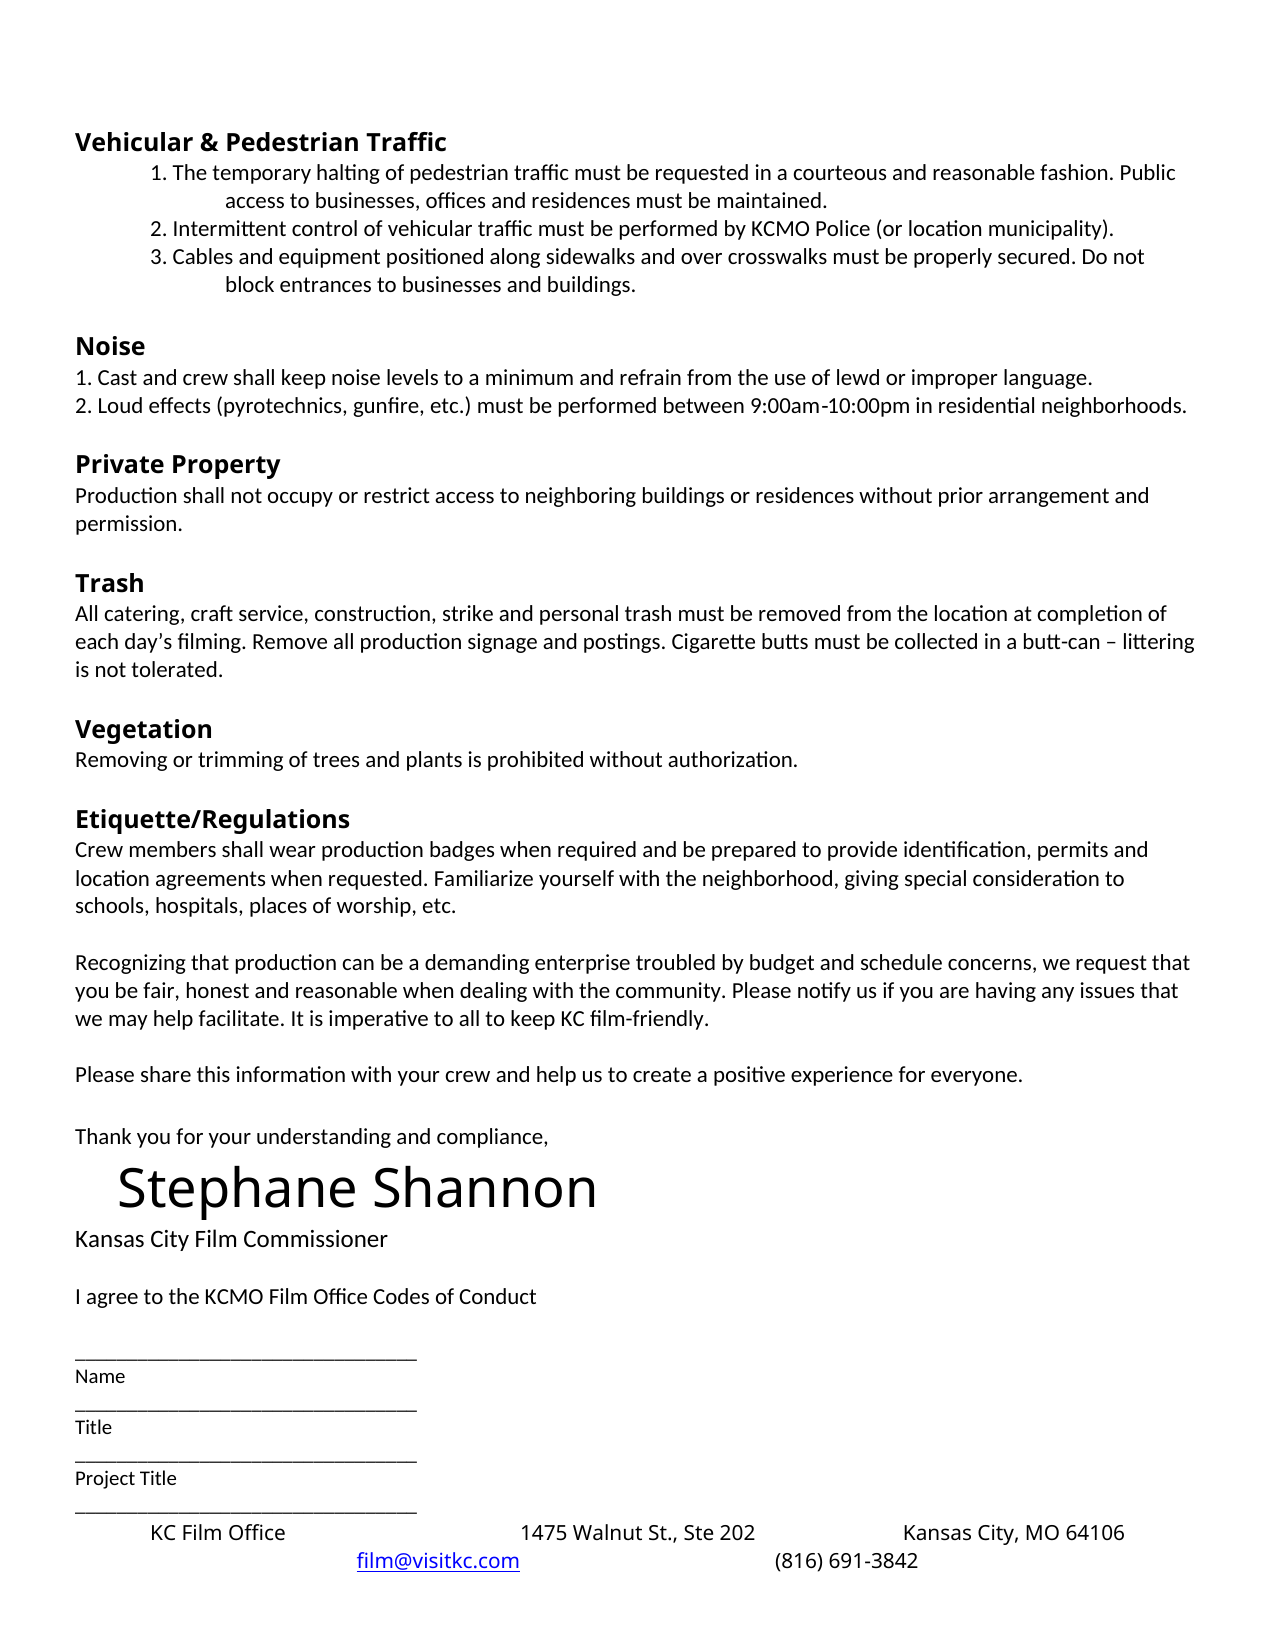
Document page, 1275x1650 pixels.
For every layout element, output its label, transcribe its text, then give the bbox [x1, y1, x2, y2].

text Vegetation [75, 711, 1200, 746]
text Stephane Shannon [75, 1150, 1200, 1224]
text Production shall not occupy or restrict access to neighboring buildings or residences without prior arrangement and permission. [75, 481, 1200, 537]
text All catering, craft service, construction, strike and personal trash must be removed from the location at completion of each day’s filming. Remove all production signage and postings. Cigarette butts must be collected in a butt-can – littering is not tolerated. [75, 599, 1200, 683]
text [75, 1491, 1200, 1516]
text Kansas City Film Commissioner [75, 1224, 1200, 1254]
text Private Property [75, 447, 1200, 481]
text Thank you for your understanding and compliance, [75, 1122, 1200, 1150]
text Vehicular & Pedestrian Traffic [75, 124, 1200, 158]
text Project Title [75, 1465, 1200, 1491]
text 1. Cast and crew shall keep noise levels to a minimum and refrain from the use of lewd or improper language. [75, 363, 1200, 391]
text Trash [75, 565, 1200, 599]
text 1. The temporary halting of pedestrian traffic must be requested in a courteous and reasonable fashion. Public access to businesses, offices and residences must be maintained. [150, 158, 1200, 214]
text Removing or trimming of trees and plants is prohibited without authorization. [75, 746, 1200, 773]
text Please share this information with your crew and help us to create a positive experience for everyone. [75, 1060, 1200, 1088]
text _________________________________ [75, 1338, 1200, 1364]
text _________________________________ [75, 1440, 1200, 1465]
text 2. Loud effects (pyrotechnics, gunfire, etc.) must be performed between 9:00am‐10:00pm in residential neighborhoods. [75, 391, 1200, 419]
text Name [75, 1364, 1200, 1389]
text I agree to the KCMO Film Office Codes of Conduct [75, 1282, 1200, 1310]
text Crew members shall wear production badges when required and be prepared to provide identification, permits and location agreements when requested. Familiarize yourself with the neighborhood, giving special consideration to schools, hospitals, places of worship, etc. [75, 836, 1200, 920]
text Recognizing that production can be a demanding enterprise troubled by budget and schedule concerns, we request that you be fair, honest and reasonable when dealing with the community. Please notify us if you are having any issues that we may help facilitate. It is imperative to all to keep KC film-friendly. [75, 948, 1200, 1032]
text Etiquette/Regulations [75, 802, 1200, 836]
text _________________________________ [75, 1389, 1200, 1414]
text Title [75, 1414, 1200, 1440]
text 2. Intermittent control of vehicular traffic must be performed by KCMO Police (or location municipality). [150, 214, 1200, 242]
text Noise [75, 329, 1200, 363]
text 3. Cables and equipment positioned along sidewalks and over crosswalks must be properly secured. Do not block entrances to businesses and buildings. [150, 242, 1200, 298]
